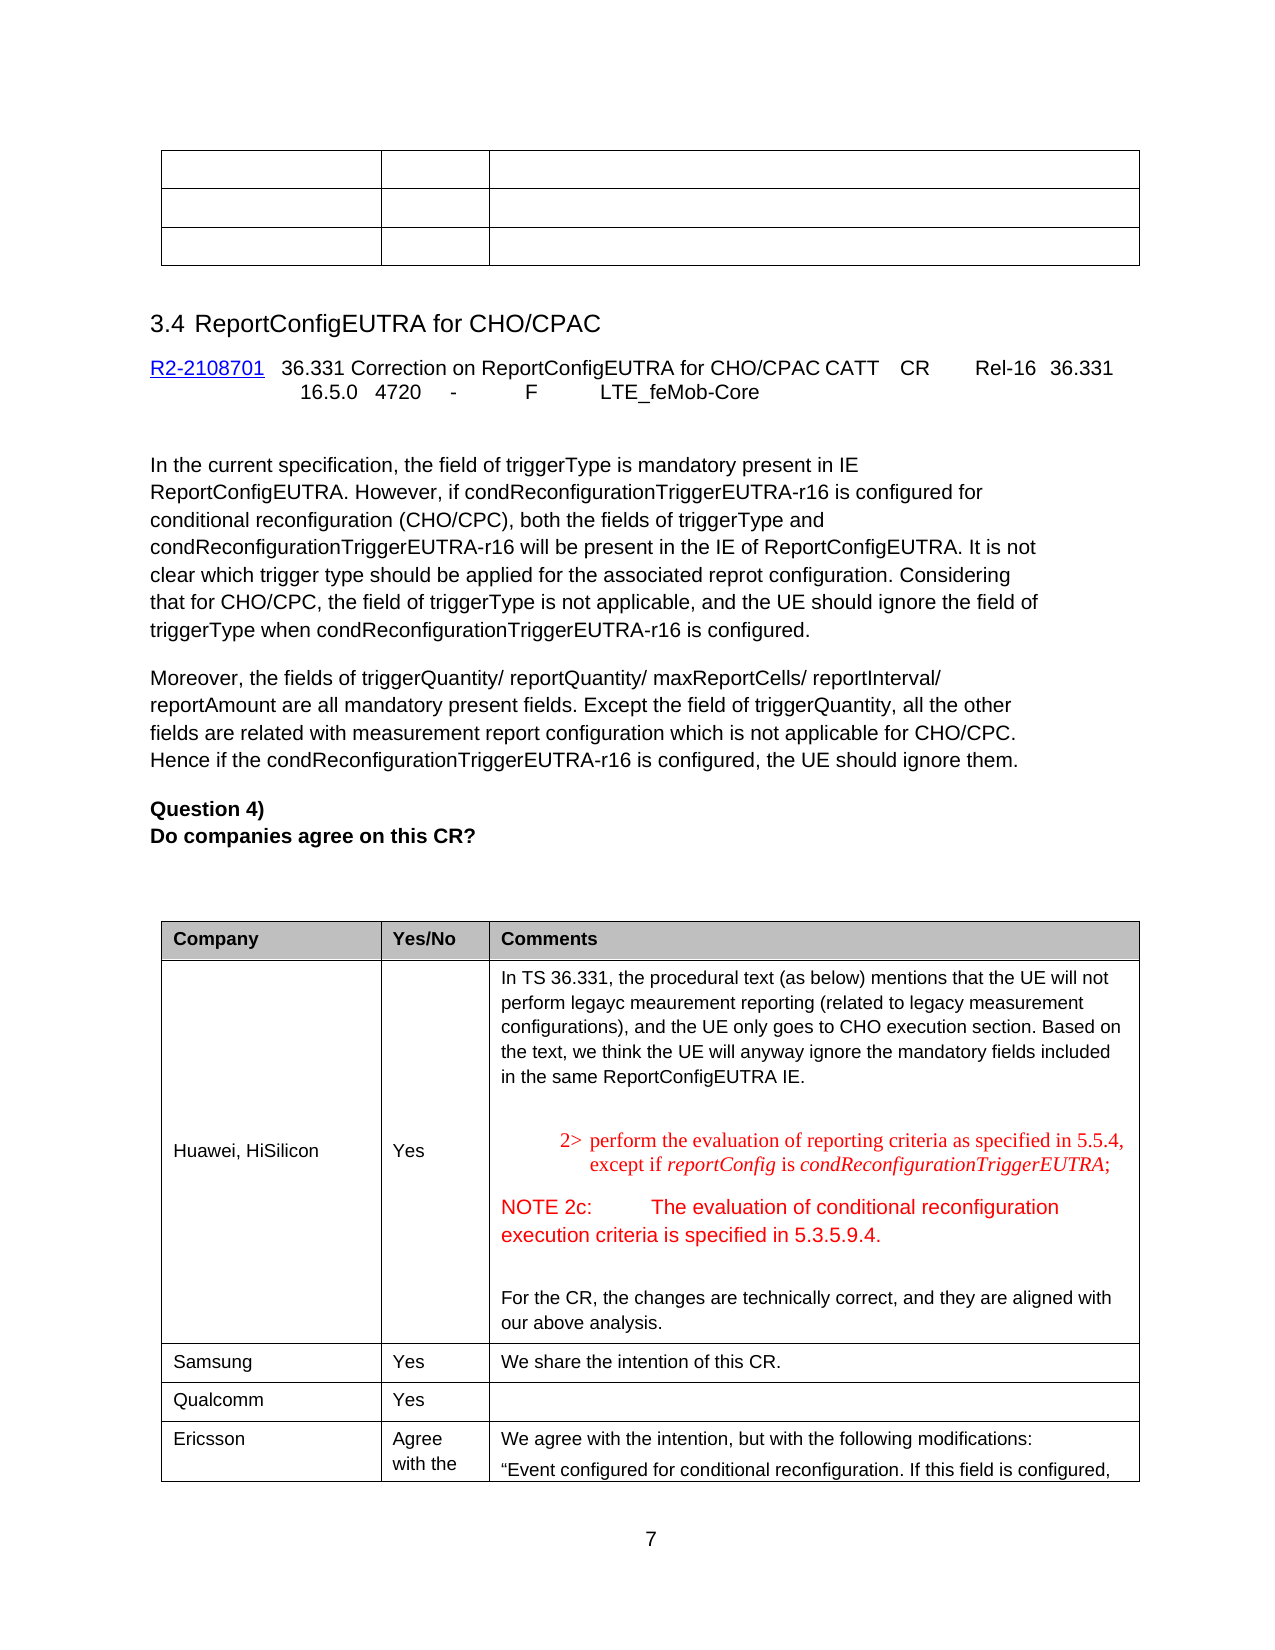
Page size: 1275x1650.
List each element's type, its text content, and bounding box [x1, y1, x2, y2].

table_cell [490, 228, 1139, 265]
table_cell [382, 151, 489, 188]
table_cell Yes [382, 1383, 489, 1421]
text Question 4) Do companies agree on this CR? [150, 797, 1051, 848]
table_cell [490, 1383, 1139, 1421]
table_cell Samsung [162, 1344, 381, 1382]
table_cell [382, 1422, 489, 1481]
table_cell [162, 189, 381, 227]
table_header Yes/No [382, 922, 489, 959]
subtitle ReportConfigEUTRA for CHO/CPAC [150, 309, 1051, 337]
table_cell Ericsson [162, 1422, 381, 1481]
table_cell Qualcomm [162, 1383, 381, 1421]
table_cell [490, 151, 1139, 188]
table_header Comments [490, 922, 1139, 959]
table_cell [162, 151, 381, 188]
table_cell [382, 228, 489, 265]
text Moreover, the fields of triggerQuantity/ reportQuantity/ maxReportCells/ reportInterval/ reportAmount are all mandatory present fields. Except the field of triggerQuantity, all the other fields are related with measurement report configuration which is not applicable for CHO/CPC. Hence if the condReconfigurationTriggerEUTRA-r16 is configured, the UE should ignore them. [150, 666, 1051, 772]
table_cell We share the intention of this CR. [490, 1344, 1139, 1382]
table_header Company [162, 922, 381, 959]
table_cell [382, 189, 489, 227]
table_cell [490, 1422, 1139, 1481]
table_cell Huawei, HiSilicon [162, 961, 381, 1343]
title R2-2108701 36.331 Correction on ReportConfigEUTRA for CHO/CPAC CATT CR Rel-16 36.331 16.5.0 4720 - F LTE_feMob-Core [150, 356, 1152, 404]
table_cell [162, 228, 381, 265]
table_cell In TS 36.331, the procedural text (as below) mentions that the UE will not perform legayc meaurement reporting (related to legacy measurement configurations), and the UE only goes to CHO execution section. Based on the text, we think the UE will anyway ignore the mandatory fields included in the same ReportConfigEUTRA IE. 2> perform the evaluation of reporting criteria as specified in 5.5.4, except if reportConfig is condReconfigurationTriggerEUTRA; NOTE 2c: The evaluation of conditional reconfiguration execution criteria is specified in 5.3.5.9.4. For the CR, the changes are technically correct, and they are aligned with our above analysis. [490, 961, 1139, 1343]
text In the current specification, the field of triggerType is mandatory present in IE ReportConfigEUTRA. However, if condReconfigurationTriggerEUTRA-r16 is configured for conditional reconfiguration (CHO/CPC), both the fields of triggerType and condReconfigurationTriggerEUTRA-r16 will be present in the IE of ReportConfigEUTRA. It is not clear which trigger type should be applied for the associated reprot configuration. Considering that for CHO/CPC, the field of triggerType is not applicable, and the UE should ignore the field of triggerType when condReconfigurationTriggerEUTRA-r16 is configured. [150, 452, 1051, 641]
table_cell [490, 189, 1139, 227]
table_cell Yes [382, 1344, 489, 1382]
table_cell Yes [382, 961, 489, 1343]
